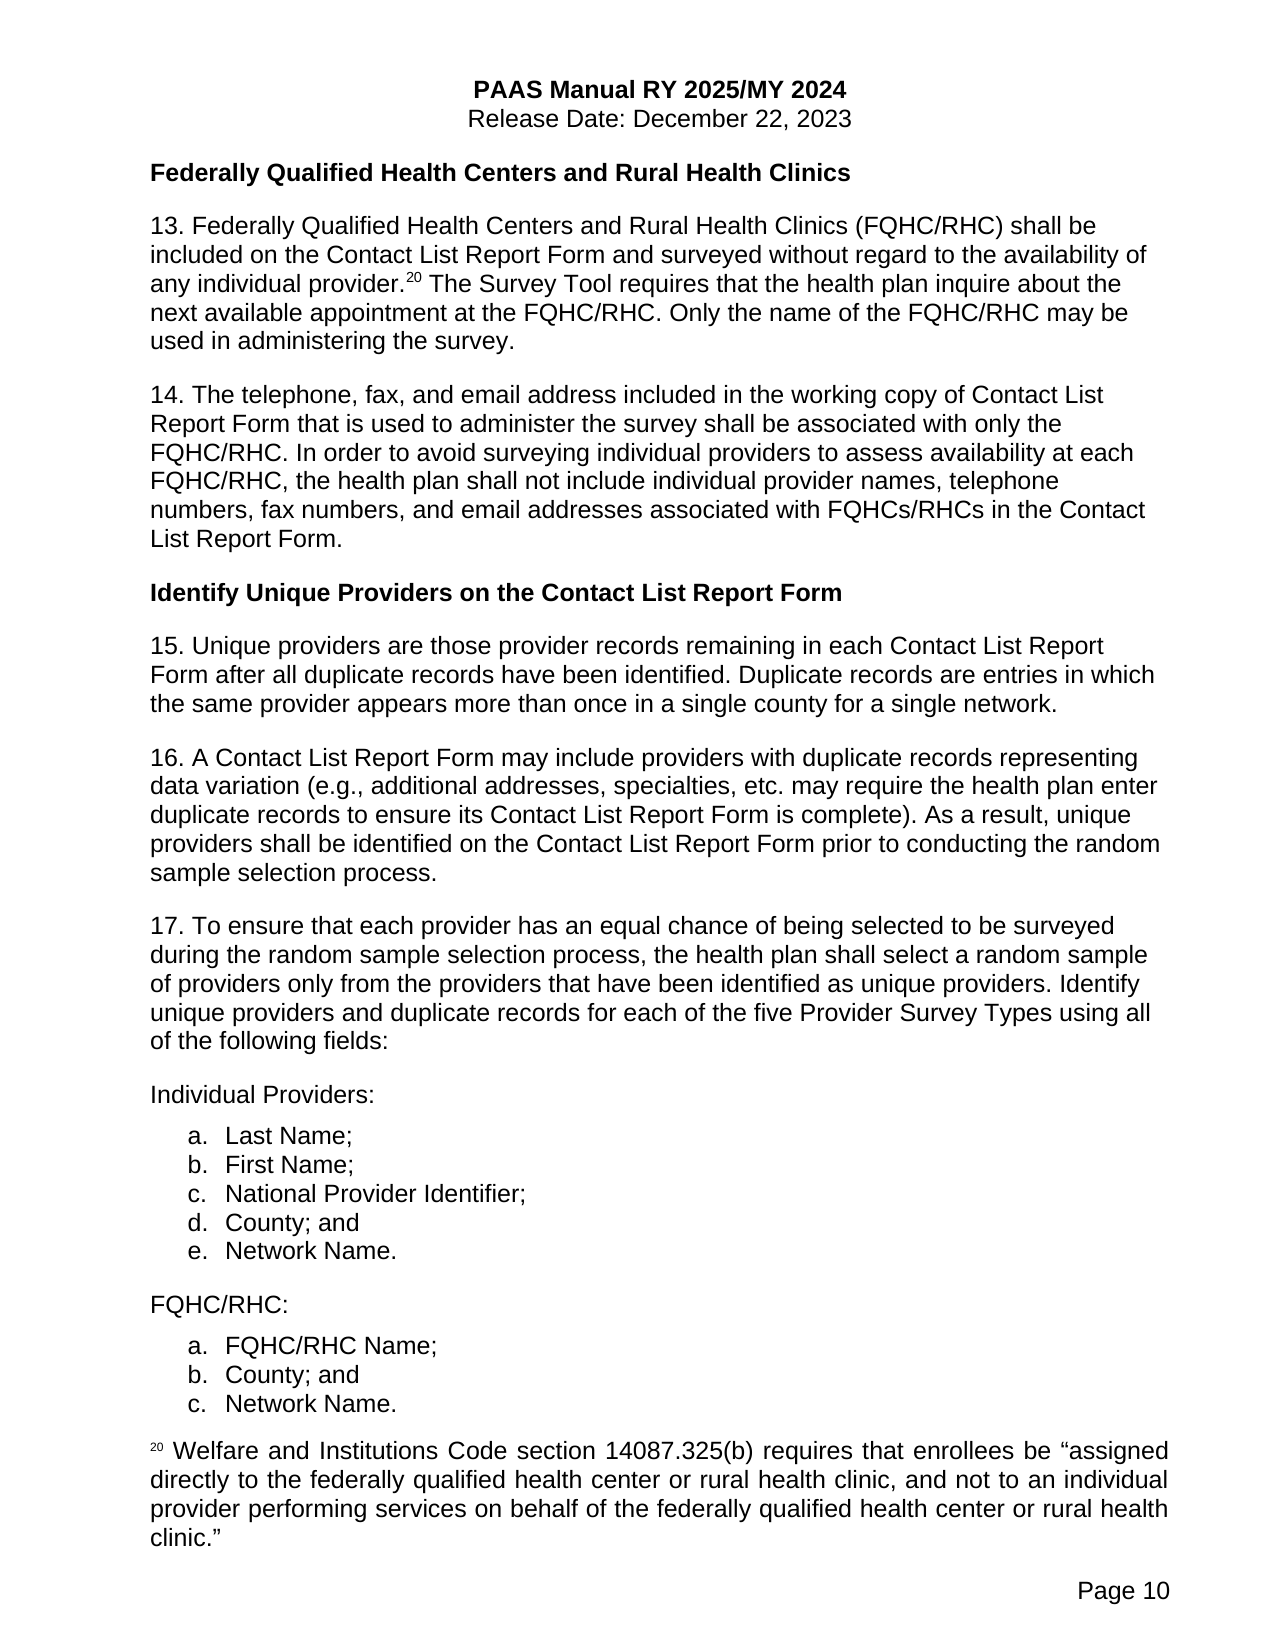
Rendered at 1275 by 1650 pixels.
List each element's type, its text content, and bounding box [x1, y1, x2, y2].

text 13. Federally Qualified Health Centers and Rural Health Clinics (FQHC/RHC) shall be included on the Contact List Report Form and surveyed without regard to the availability of any individual provider. The Survey Tool requires that the health plan inquire about the next available appointment at the FQHC/RHC. Only the name of the FQHC/RHC may be used in administering the survey. [150, 211, 1170, 355]
subtitle Federally Qualified Health Centers and Rural Health Clinics [150, 157, 1170, 186]
list County; and [187, 1207, 1095, 1236]
text 14. The telephone, fax, and email address included in the working copy of Contact List Report Form that is used to administer the survey shall be associated with only the FQHC/RHC. In order to avoid surveying individual providers to assess availability at each FQHC/RHC, the health plan shall not include individual provider names, telephone numbers, fax numbers, and email addresses associated with FQHCs/RHCs in the Contact List Report Form. [150, 380, 1170, 552]
text 16. A Contact List Report Form may include providers with duplicate records representing data variation (e.g., additional addresses, specialties, etc. may require the health plan enter duplicate records to ensure its Contact List Report Form is complete). As a result, unique providers shall be identified on the Contact List Report Form prior to conducting the random sample selection process. [150, 742, 1170, 886]
text Individual Providers: [150, 1080, 1095, 1109]
list Network Name. [187, 1389, 1095, 1417]
list Last Name; [187, 1121, 1095, 1150]
list Network Name. [187, 1236, 1095, 1265]
list FQHC/RHC Name; [187, 1331, 1095, 1360]
subtitle Identify Unique Providers on the Contact List Report Form [150, 577, 1170, 606]
list County; and [187, 1360, 1095, 1389]
text 17. To ensure that each provider has an equal chance of being selected to be surveyed during the random sample selection process, the health plan shall select a random sample of providers only from the providers that have been identified as unique providers. Identify unique providers and duplicate records for each of the five Provider Survey Types using all of the following fields: [150, 911, 1170, 1055]
list First Name; [187, 1150, 1095, 1179]
text FQHC/RHC: [150, 1290, 1095, 1319]
list National Provider Identifier; [187, 1179, 1095, 1207]
text 15. Unique providers are those provider records remaining in each Contact List Report Form after all duplicate records have been identified. Duplicate records are entries in which the same provider appears more than once in a single county for a single network. [150, 631, 1170, 717]
